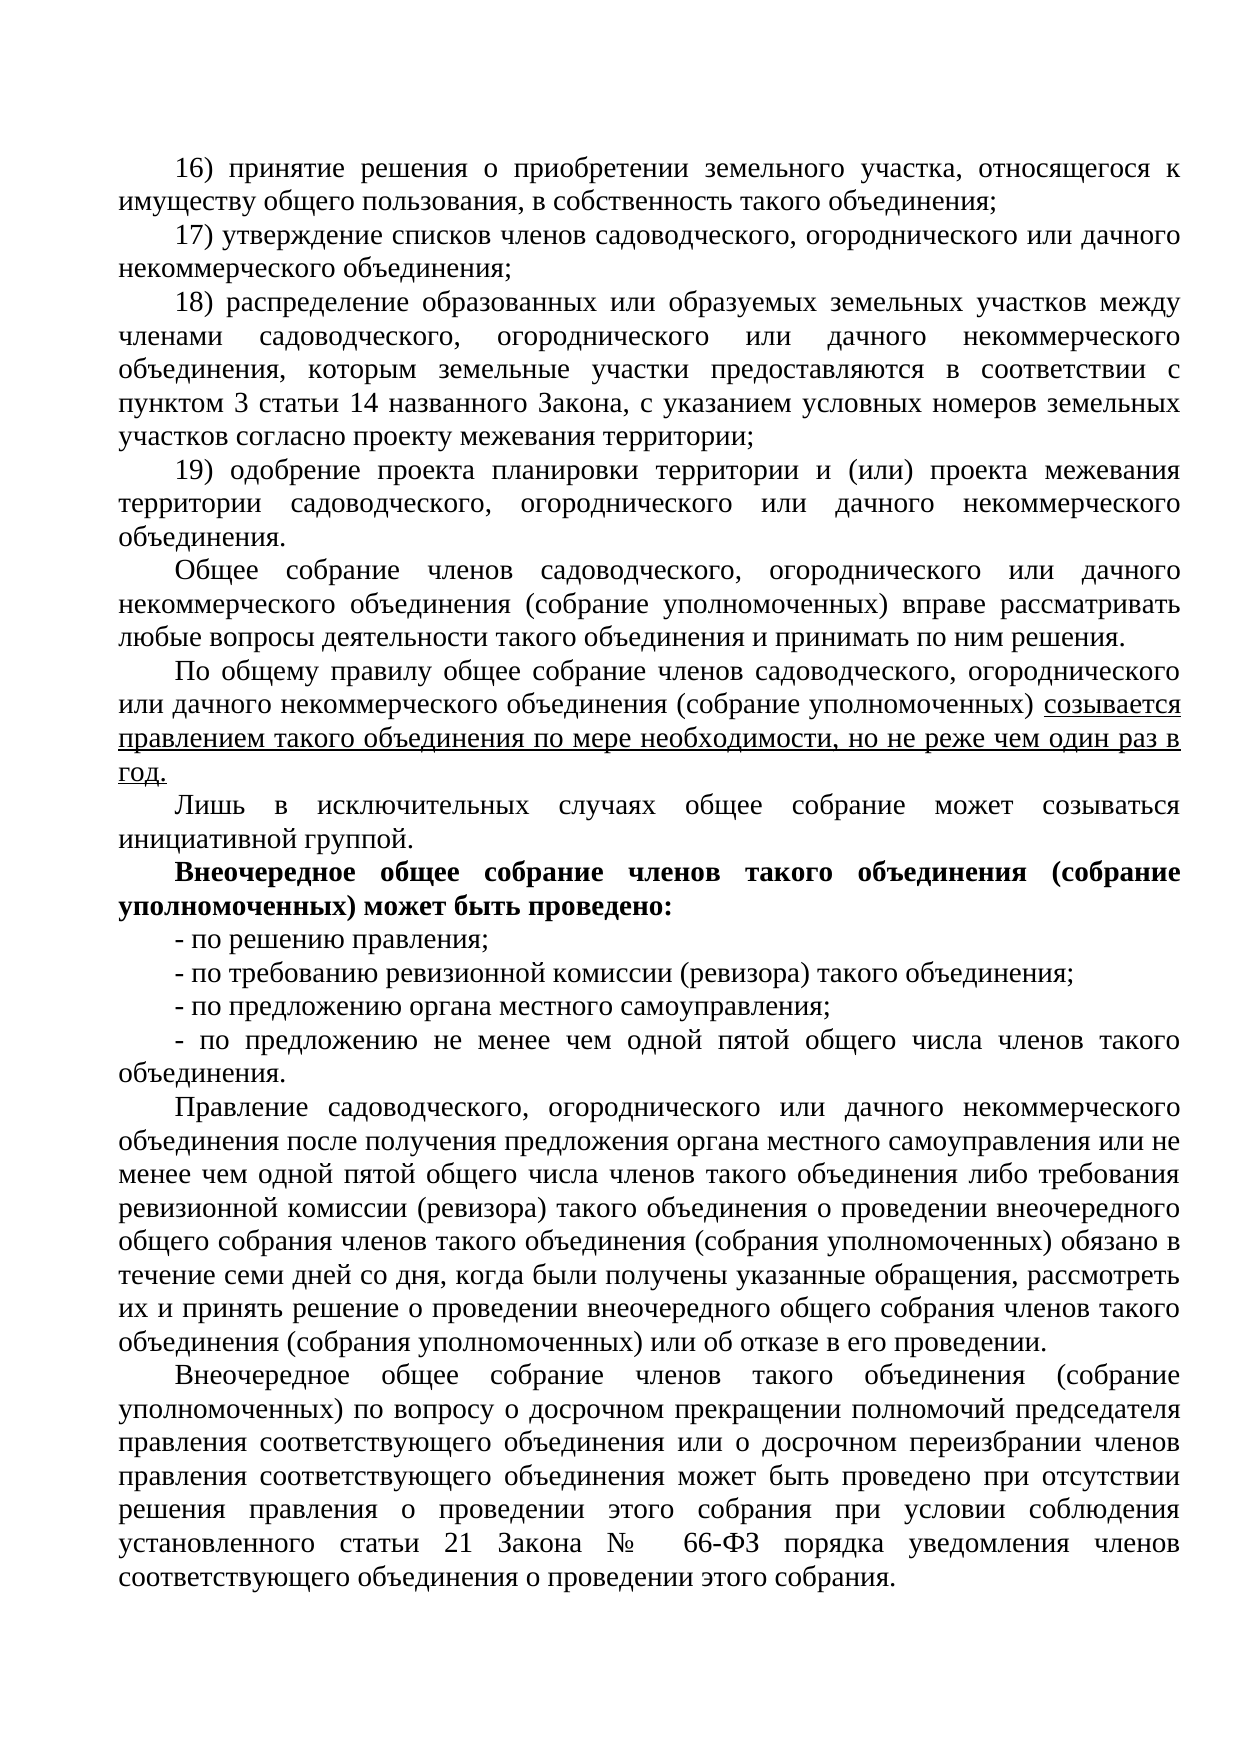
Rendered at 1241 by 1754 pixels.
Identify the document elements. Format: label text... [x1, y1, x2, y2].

text - по решению правления; [118, 921, 1181, 955]
text 18) распределение образованных или образуемых земельных участков между членами садоводческого, огороднического или дачного некоммерческого объединения, которым земельные участки предоставляются в соответствии с пунктом 3 статьи 14 названного Закона, с указанием условных номеров земельных участков согласно проекту межевания территории; [118, 284, 1181, 452]
text Лишь в исключительных случаях общее собрание может созываться инициативной группой. [118, 787, 1181, 854]
text - по предложению органа местного самоуправления; [118, 988, 1181, 1022]
text - по требованию ревизионной комиссии (ревизора) такого объединения; [118, 955, 1181, 988]
text 19) одобрение проекта планировки территории и (или) проекта межевания территории садоводческого, огороднического или дачного некоммерческого объединения. [118, 452, 1181, 552]
text Внеочередное общее собрание членов такого объединения (собрание уполномоченных) по вопросу о досрочном прекращении полномочий председателя правления соответствующего объединения или о досрочном переизбрании членов правления соответствующего объединения может быть проведено при отсутствии решения правления о проведении этого собрания при условии соблюдения установленного статьи 21 Закона № 66-ФЗ порядка уведомления членов соответствующего объединения о проведении этого собрания. [118, 1357, 1181, 1592]
text - по предложению не менее чем одной пятой общего числа членов такого объединения. [118, 1022, 1181, 1089]
text Общее собрание членов садоводческого, огороднического или дачного некоммерческого объединения (собрание уполномоченных) вправе рассматривать любые вопросы деятельности такого объединения и принимать по ним решения. [118, 552, 1181, 653]
text Правление садоводческого, огороднического или дачного некоммерческого объединения после получения предложения органа местного самоуправления или не менее чем одной пятой общего числа членов такого объединения либо требования ревизионной комиссии (ревизора) такого объединения о проведении внеочередного общего собрания членов такого объединения (собрания уполномоченных) обязано в течение семи дней со дня, когда были получены указанные обращения, рассмотреть их и принять решение о проведении внеочередного общего собрания членов такого объединения (собрания уполномоченных) или об отказе в его проведении. [118, 1089, 1181, 1357]
text 16) принятие решения о приобретении земельного участка, относящегося к имуществу общего пользования, в собственность такого объединения; [118, 150, 1181, 217]
text Внеочередное общее собрание членов такого объединения (собрание уполномоченных) может быть проведено: [118, 854, 1181, 921]
text По общему правилу общее собрание членов садоводческого, огороднического или дачного некоммерческого объединения (собрание уполномоченных) созывается правлением такого объединения по мере необходимости, но не реже чем один раз в год. [118, 653, 1181, 749]
text 17) утверждение списков членов садоводческого, огороднического или дачного некоммерческого объединения; [118, 217, 1181, 284]
text По общему правилу общее собрание членов садоводческого, огороднического или дачного некоммерческого объединения (собрание уполномоченных) созывается правлением такого объединения по мере необходимости, но не реже чем один раз в год. [118, 751, 1181, 787]
